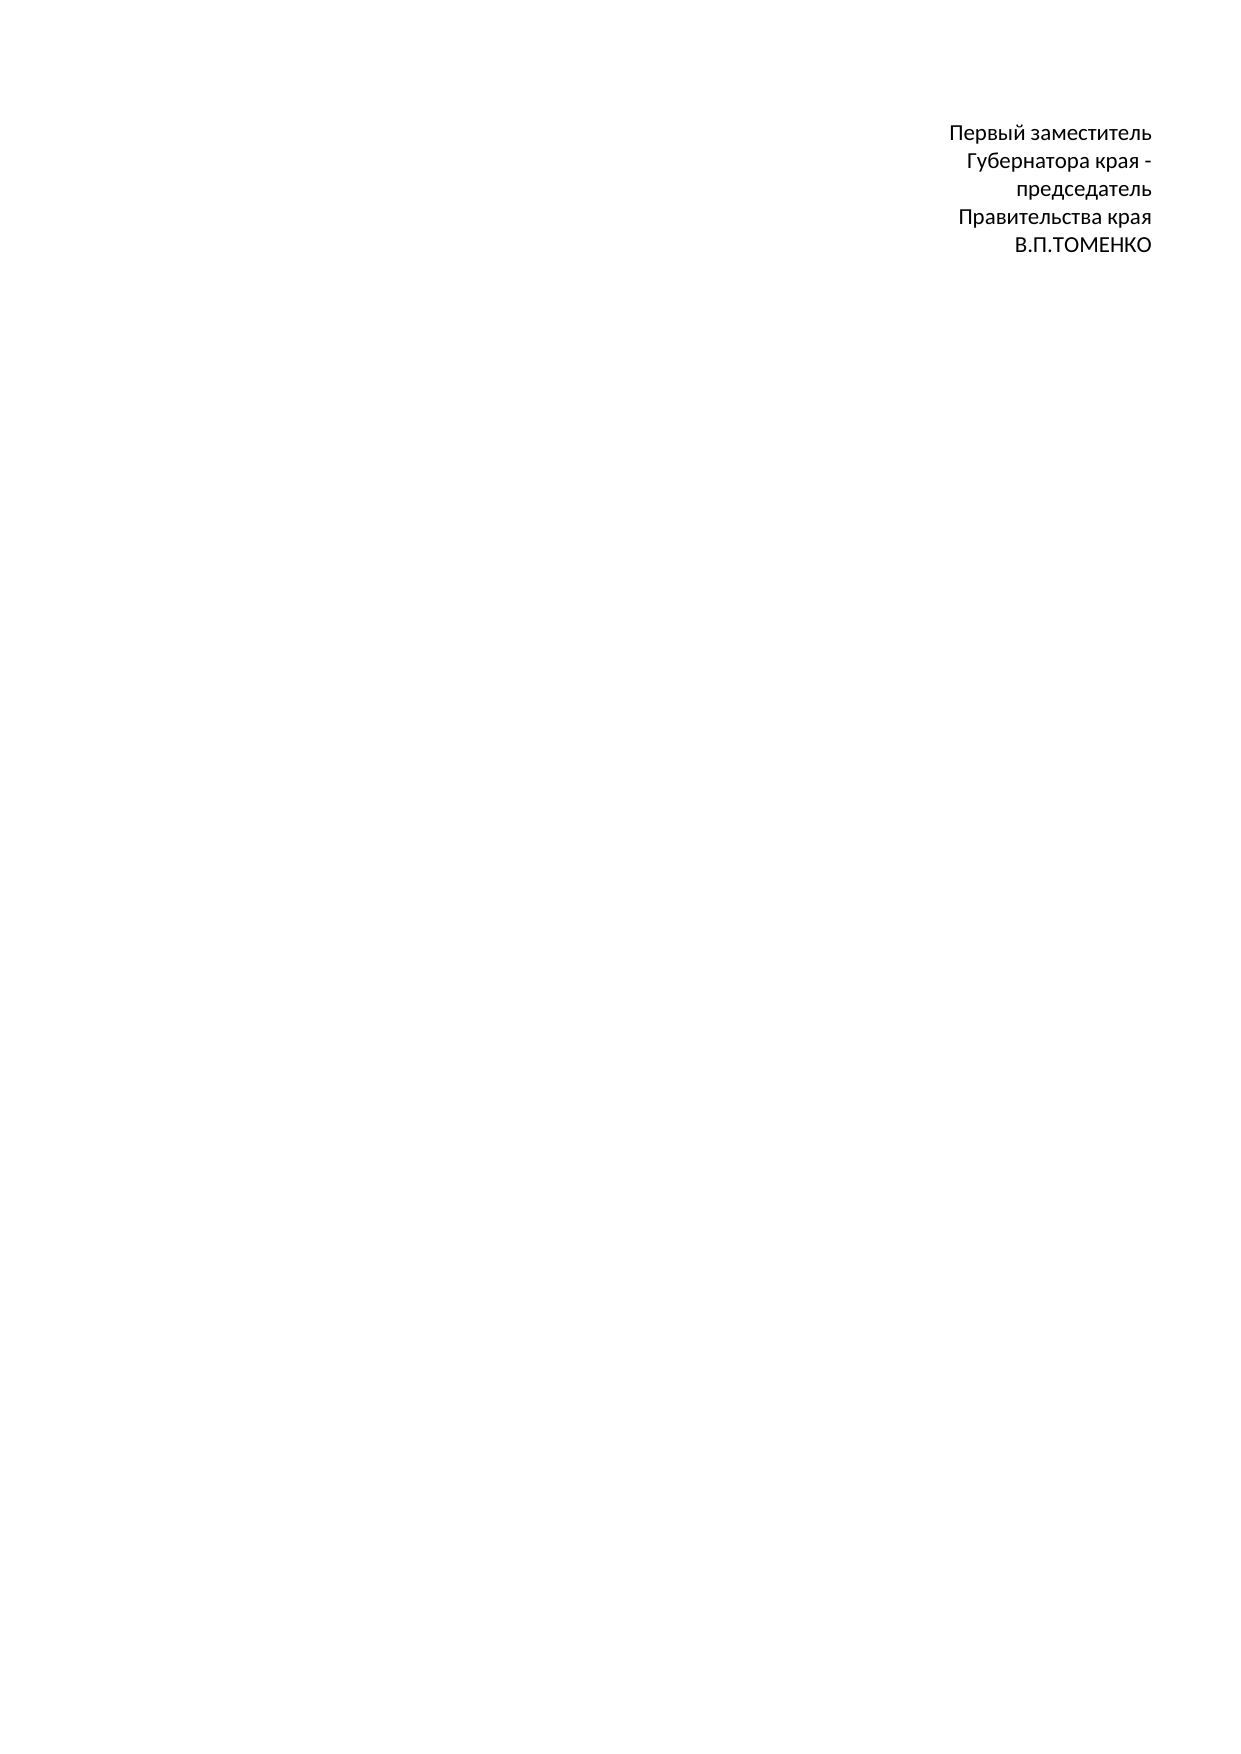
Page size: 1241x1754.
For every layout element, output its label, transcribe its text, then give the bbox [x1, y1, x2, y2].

text Губернатора края - [177, 146, 1152, 174]
text Первый заместитель [177, 118, 1152, 146]
text В.П.ТОМЕНКО [177, 231, 1152, 259]
text Правительства края [177, 202, 1152, 231]
text председатель [177, 174, 1152, 202]
